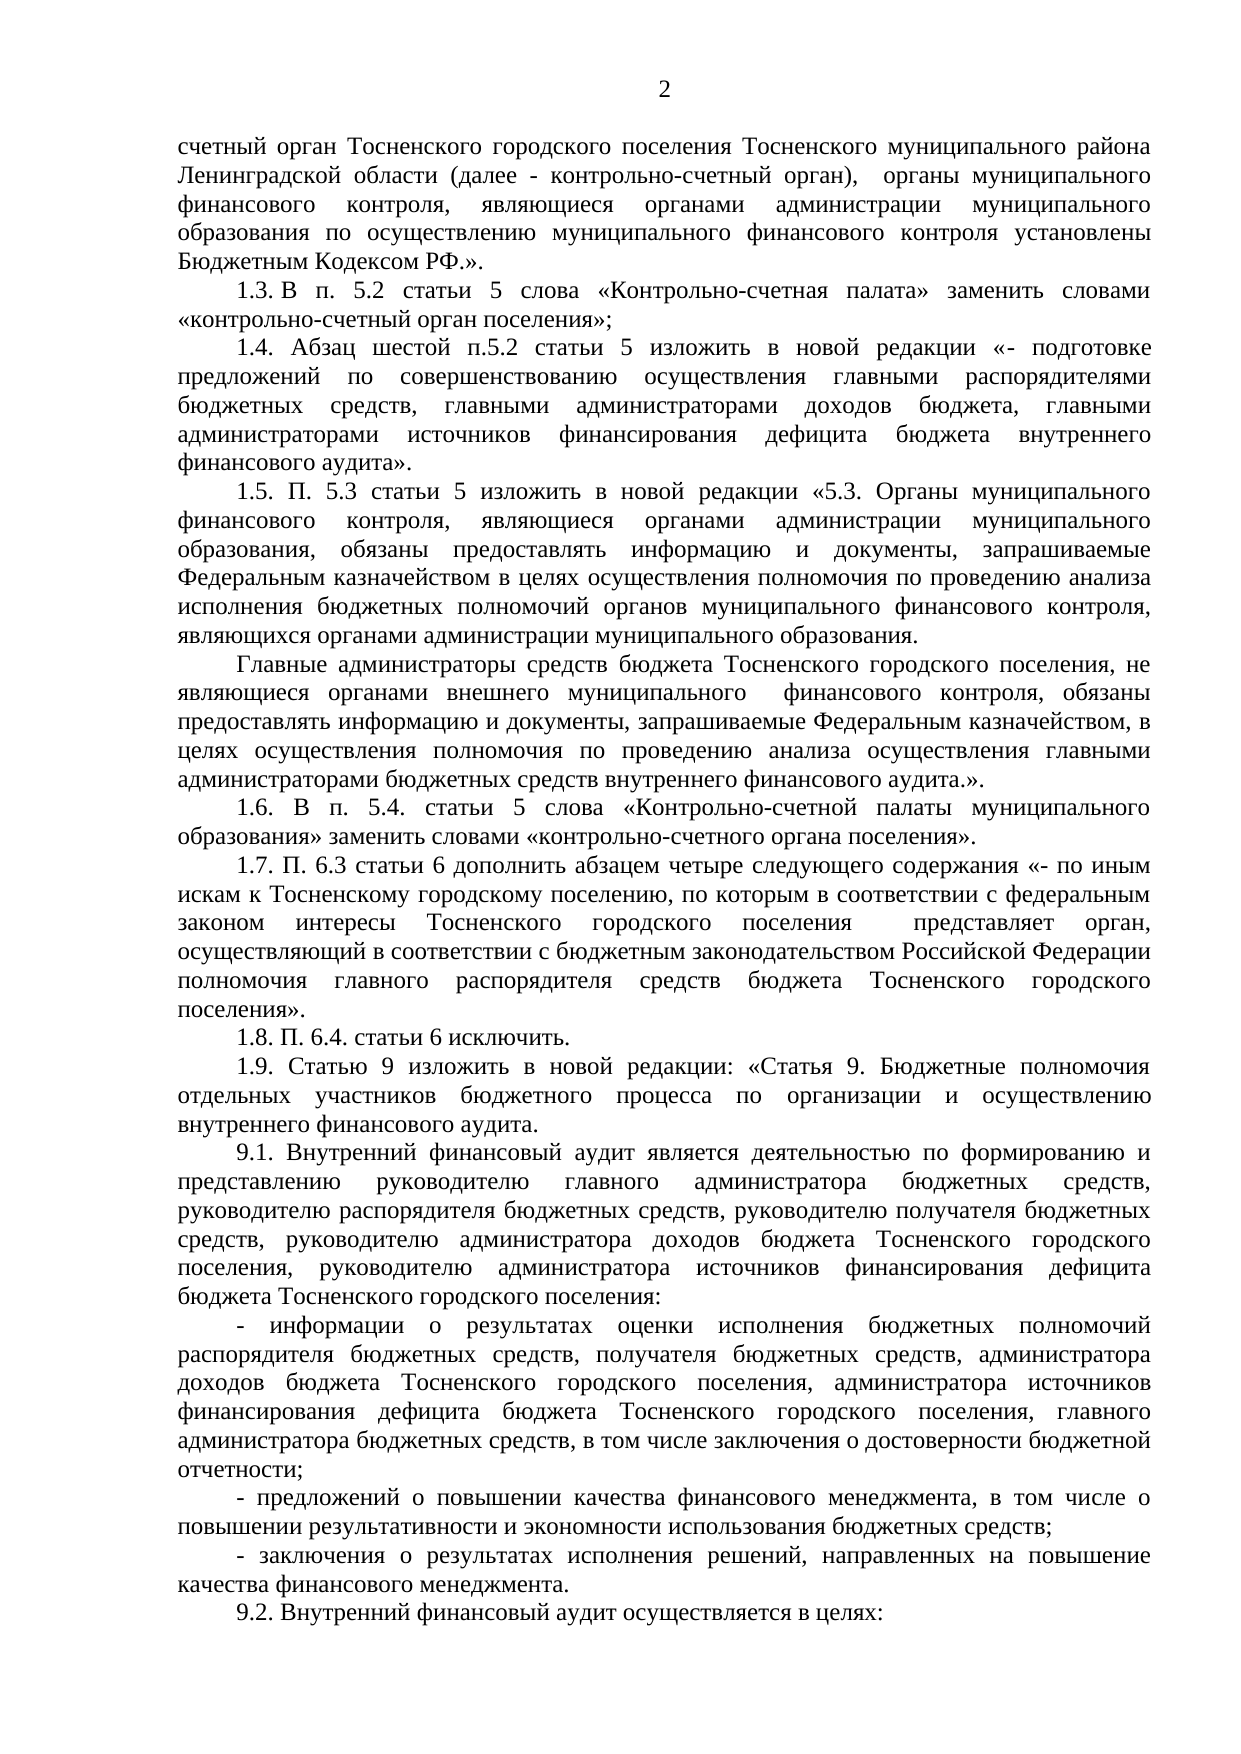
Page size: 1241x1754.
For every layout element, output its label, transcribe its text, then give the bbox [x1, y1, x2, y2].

text 1.7. П. 6.3 статьи 6 дополнить абзацем четыре следующего содержания «- по иным искам к Тосненскому городскому поселению, по которым в соответствии с федеральным законом интересы Тосненского городского поселения представляет орган, осуществляющий в соответствии с бюджетным законодательством Российской Федерации полномочия главного распорядителя средств бюджета Тосненского городского поселения». [177, 850, 1152, 1022]
text 1.6. В п. 5.4. статьи 5 слова «Контрольно-счетной палаты муниципального образования» заменить словами «контрольно-счетного органа поселения». [177, 792, 1152, 850]
list В п. 5.2 статьи 5 слова «Контрольно-счетная палата» заменить словами «контрольно-счетный орган поселения»; [177, 275, 1152, 332]
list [177, 131, 1152, 275]
list Главные администраторы средств бюджета Тосненского городского поселения, не являющиеся органами внешнего муниципального финансового контроля, обязаны предоставлять информацию и документы, запрашиваемые Федеральным казначейством, в целях осуществления полномочия по проведению анализа осуществления главными администраторами бюджетных средств внутреннего финансового аудита.». [177, 649, 1152, 792]
text - заключения о результатах исполнения решений, направленных на повышение качества финансового менеджмента. [177, 1540, 1152, 1597]
title 9.1. Внутренний финансовый аудит является деятельностью по формированию и представлению руководителю главного администратора бюджетных средств, руководителю распорядителя бюджетных средств, руководителю получателя бюджетных средств, руководителю администратора доходов бюджета Тосненского городского поселения, руководителю администратора источников финансирования дефицита бюджета Тосненского городского поселения: [177, 1137, 1152, 1310]
list - предложений о повышении качества финансового менеджмента, в том числе о повышении результативности и экономности использования бюджетных средств; [177, 1482, 1152, 1540]
text 9.2. Внутренний финансовый аудит осуществляется в целях: [177, 1597, 1152, 1626]
text 1.8. П. 6.4. статьи 6 исключить. [177, 1022, 1152, 1051]
text 1.9. Статью 9 изложить в новой редакции: «Статья 9. Бюджетные полномочия отдельных участников бюджетного процесса по организации и осуществлению внутреннего финансового аудита. [177, 1051, 1152, 1137]
list - информации о результатах оценки исполнения бюджетных полномочий распорядителя бюджетных средств, получателя бюджетных средств, администратора доходов бюджета Тосненского городского поселения, администратора источников финансирования дефицита бюджета Тосненского городского поселения, главного администратора бюджетных средств, в том числе заключения о достоверности бюджетной отчетности; [177, 1310, 1152, 1482]
list 1.5. П. 5.3 статьи 5 изложить в новой редакции «5.3. Органы муниципального финансового контроля, являющиеся органами администрации муниципального образования, обязаны предоставлять информацию и документы, запрашиваемые Федеральным казначейством в целях осуществления полномочия по проведению анализа исполнения бюджетных полномочий органов муниципального финансового контроля, являющихся органами администрации муниципального образования. [177, 476, 1152, 649]
text 1.4. Абзац шестой п.5.2 статьи 5 изложить в новой редакции «- подготовке предложений по совершенствованию осуществления главными распорядителями бюджетных средств, главными администраторами доходов бюджета, главными администраторами источников финансирования дефицита бюджета внутреннего финансового аудита». [177, 332, 1152, 476]
